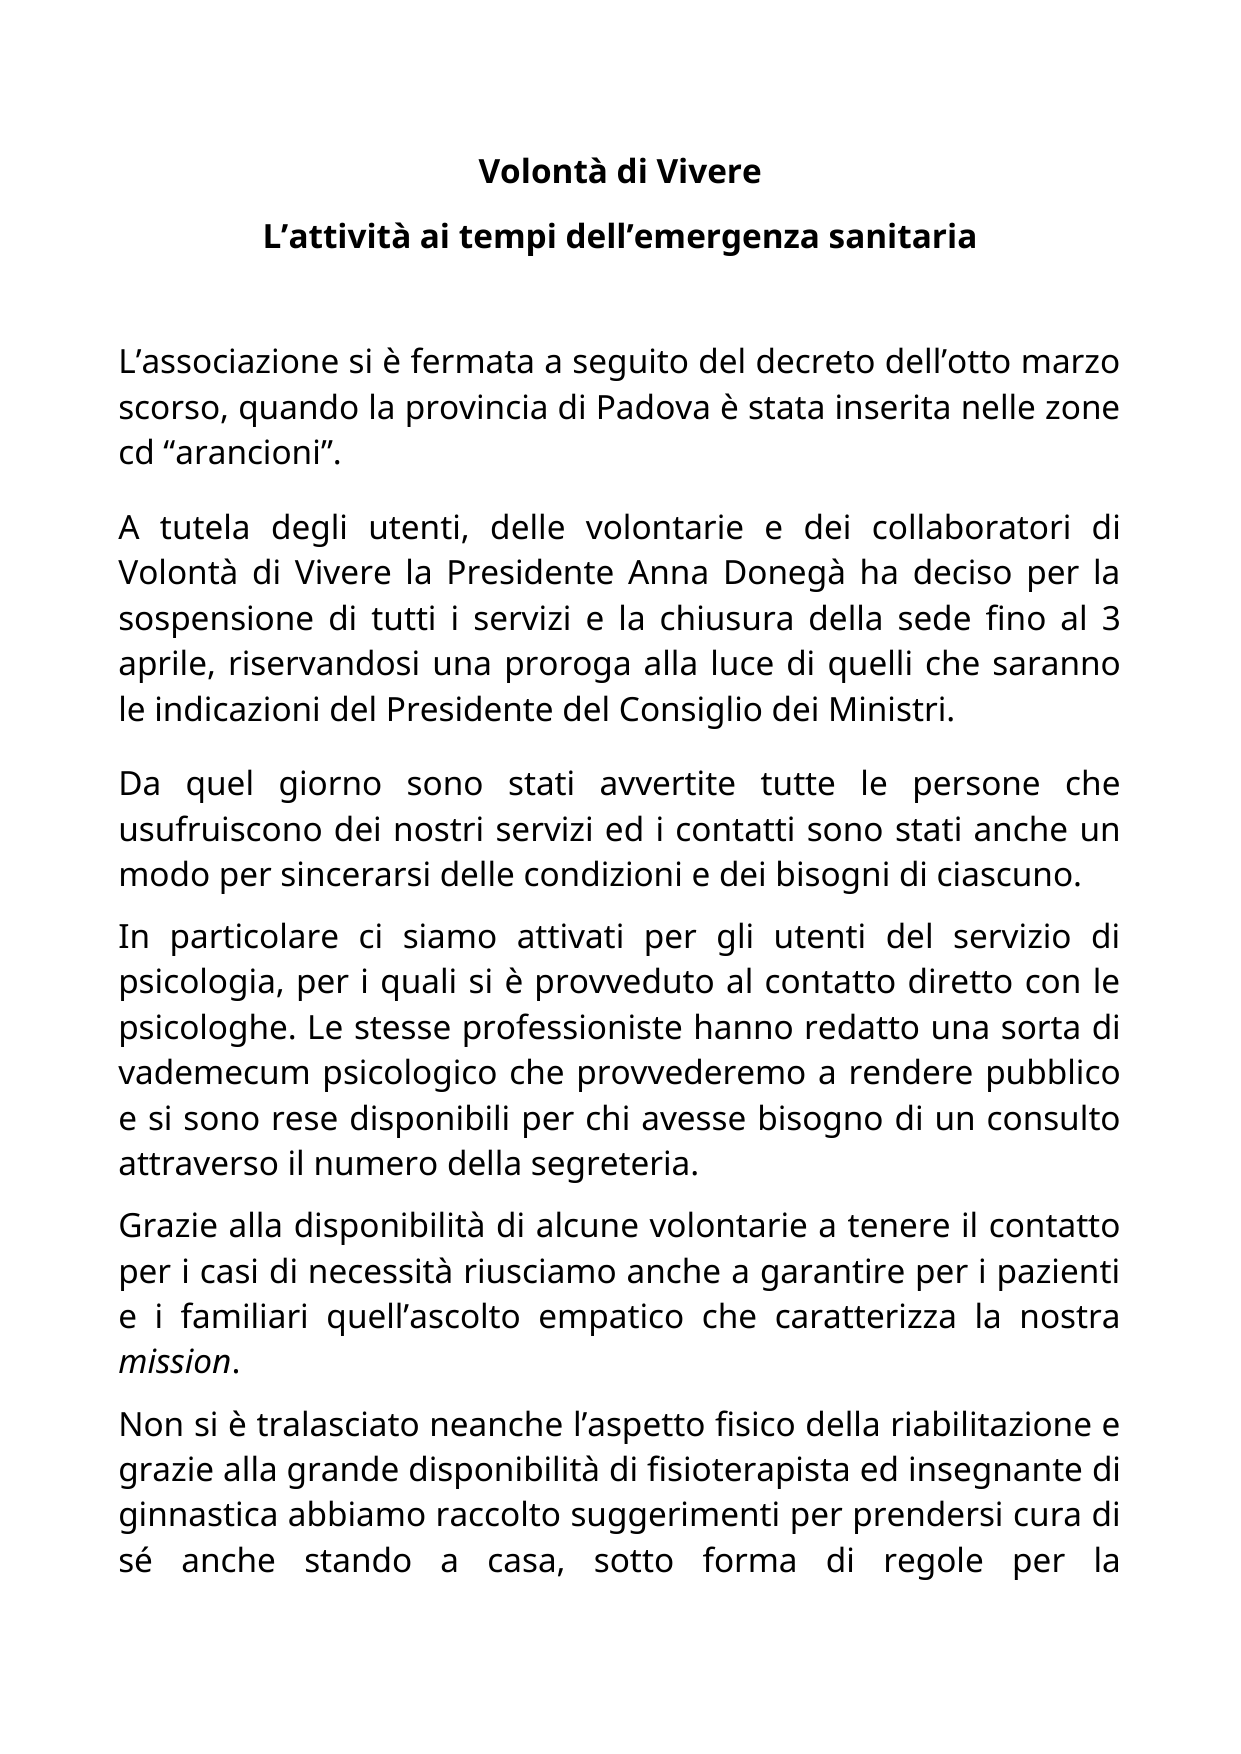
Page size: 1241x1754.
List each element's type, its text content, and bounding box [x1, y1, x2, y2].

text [118, 1400, 1122, 1582]
text Grazie alla disponibilità di alcune volontarie a tenere il contatto per i casi di necessità riusciamo anche a garantire per i pazienti e i familiari quell’ascolto empatico che caratterizza la nostra mission. [118, 1202, 1122, 1384]
text L’associazione si è fermata a seguito del decreto dell’otto marzo scorso, quando la provincia di Padova è stata inserita nelle zone cd “arancioni”. [118, 338, 1122, 474]
text In particolare ci siamo attivati per gli utenti del servizio di psicologia, per i quali si è provveduto al contatto diretto con le psicologhe. Le stesse professioniste hanno redatto una sorta di vademecum psicologico che provvederemo a rendere pubblico e si sono rese disponibili per chi avesse bisogno di un consulto attraverso il numero della segreteria. [118, 913, 1122, 1185]
text Da quel giorno sono stati avvertite tutte le persone che usufruiscono dei nostri servizi ed i contatti sono stati anche un modo per sincerarsi delle condizioni e dei bisogni di ciascuno. [118, 760, 1122, 896]
text A tutela degli utenti, delle volontarie e dei collaboratori di Volontà di Vivere la Presidente Anna Donegà ha deciso per la sospensione di tutti i servizi e la chiusura della sede fino al 3 aprile, riservandosi una proroga alla luce di quelli che saranno le indicazioni del Presidente del Consiglio dei Ministri. [118, 504, 1122, 731]
text Volontà di Vivere [118, 148, 1122, 193]
text L’attività ai tempi dell’emergenza sanitaria [118, 213, 1122, 259]
